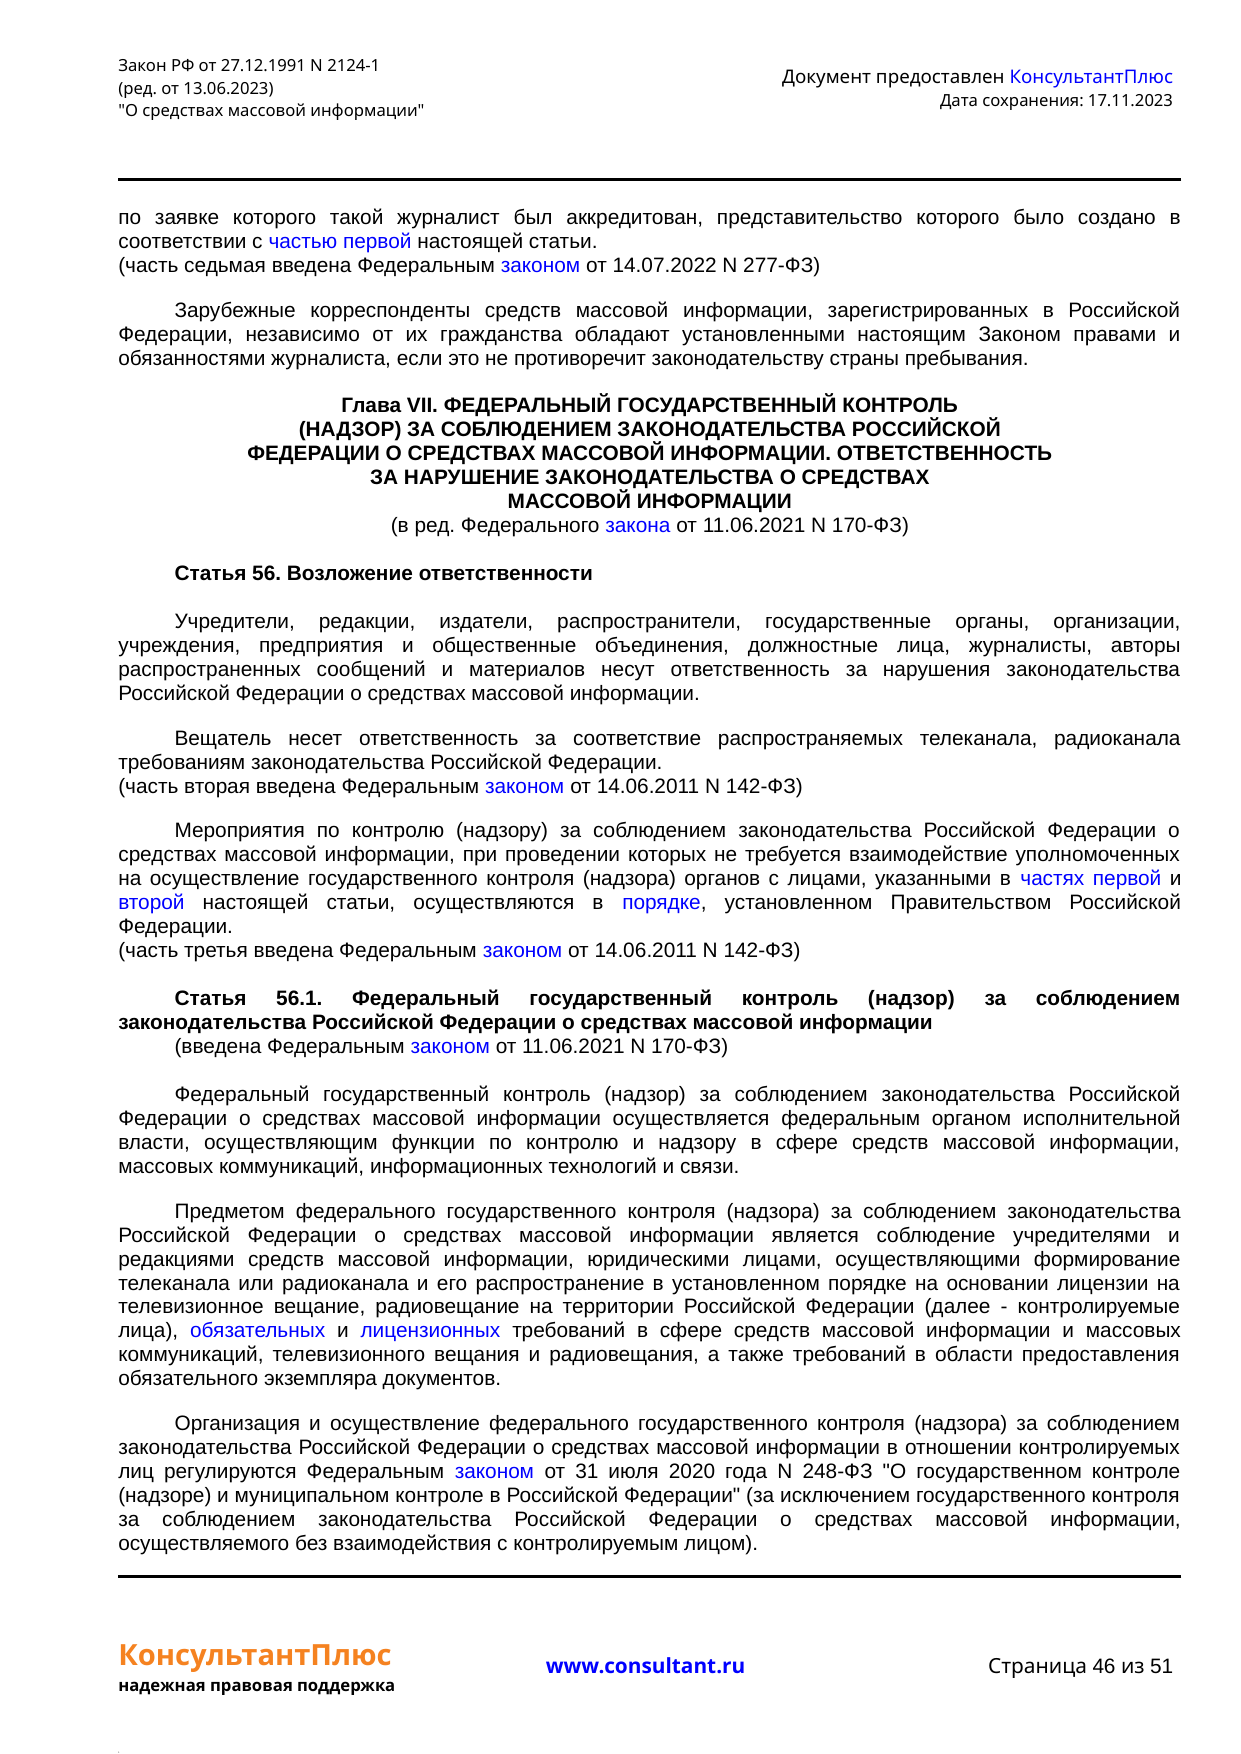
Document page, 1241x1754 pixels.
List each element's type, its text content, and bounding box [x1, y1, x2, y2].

text (часть третья введена Федеральным законом от 14.06.2011 N 142-ФЗ) [118, 938, 1181, 962]
text Федеральный государственный контроль (надзор) за соблюдением законодательства Российской Федерации о средствах массовой информации осуществляется федеральным органом исполнительной власти, осуществляющим функции по контролю и надзору в сфере средств массовой информации, массовых коммуникаций, информационных технологий и связи. [118, 1082, 1181, 1178]
text (введена Федеральным законом от 11.06.2021 N 170-ФЗ) [118, 1034, 1181, 1058]
text Зарубежные корреспонденты средств массовой информации, зарегистрированных в Российской Федерации, независимо от их гражданства обладают установленными настоящим Законом правами и обязанностями журналиста, если это не противоречит законодательству страны пребывания. [118, 297, 1181, 369]
title (НАДЗОР) ЗА СОБЛЮДЕНИЕМ ЗАКОНОДАТЕЛЬСТВА РОССИЙСКОЙ [118, 417, 1181, 441]
text Предметом федерального государственного контроля (надзора) за соблюдением законодательства Российской Федерации о средствах массовой информации является соблюдение учредителями и редакциями средств массовой информации, юридическими лицами, осуществляющими формирование телеканала или радиоканала и его распространение в установленном порядке на основании лицензии на телевизионное вещание, радиовещание на территории Российской Федерации (далее - контролируемые лица), обязательных и лицензионных требований в сфере средств массовой информации и массовых коммуникаций, телевизионного вещания и радиовещания, а также требований в области предоставления обязательного экземпляра документов. [118, 1198, 1181, 1390]
title МАССОВОЙ ИНФОРМАЦИИ [118, 489, 1181, 513]
text (часть вторая введена Федеральным законом от 14.06.2011 N 142-ФЗ) [118, 773, 1181, 797]
text Организация и осуществление федерального государственного контроля (надзора) за соблюдением законодательства Российской Федерации о средствах массовой информации в отношении контролируемых лиц регулируются Федеральным законом от 31 июля 2020 года N 248-ФЗ "О государственном контроле (надзоре) и муниципальном контроле в Российской Федерации" (за исключением государственного контроля за соблюдением законодательства Российской Федерации о средствах массовой информации, осуществляемого без взаимодействия с контролируемым лицом). [118, 1411, 1181, 1555]
title Глава VII. ФЕДЕРАЛЬНЫЙ ГОСУДАРСТВЕННЫЙ КОНТРОЛЬ [118, 393, 1181, 417]
title Статья 56. Возложение ответственности [118, 561, 1181, 585]
text (часть седьмая введена Федеральным законом от 14.07.2022 N 277-ФЗ) [118, 253, 1181, 277]
title ФЕДЕРАЦИИ О СРЕДСТВАХ МАССОВОЙ ИНФОРМАЦИИ. ОТВЕТСТВЕННОСТЬ [118, 441, 1181, 465]
text (в ред. Федерального закона от 11.06.2021 N 170-ФЗ) [118, 513, 1181, 537]
title Статья 56.1. Федеральный государственный контроль (надзор) за соблюдением законодательства Российской Федерации о средствах массовой информации [118, 986, 1181, 1034]
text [118, 205, 1181, 253]
text Вещатель несет ответственность за соответствие распространяемых телеканала, радиоканала требованиям законодательства Российской Федерации. [118, 726, 1181, 773]
text Учредители, редакции, издатели, распространители, государственные органы, организации, учреждения, предприятия и общественные объединения, должностные лица, журналисты, авторы распространенных сообщений и материалов несут ответственность за нарушения законодательства Российской Федерации о средствах массовой информации. [118, 609, 1181, 705]
text Мероприятия по контролю (надзору) за соблюдением законодательства Российской Федерации о средствах массовой информации, при проведении которых не требуется взаимодействие уполномоченных на осуществление государственного контроля (надзора) органов с лицами, указанными в частях первой и второй настоящей статьи, осуществляются в порядке, установленном Правительством Российской Федерации. [118, 818, 1181, 938]
title ЗА НАРУШЕНИЕ ЗАКОНОДАТЕЛЬСТВА О СРЕДСТВАХ [118, 465, 1181, 489]
